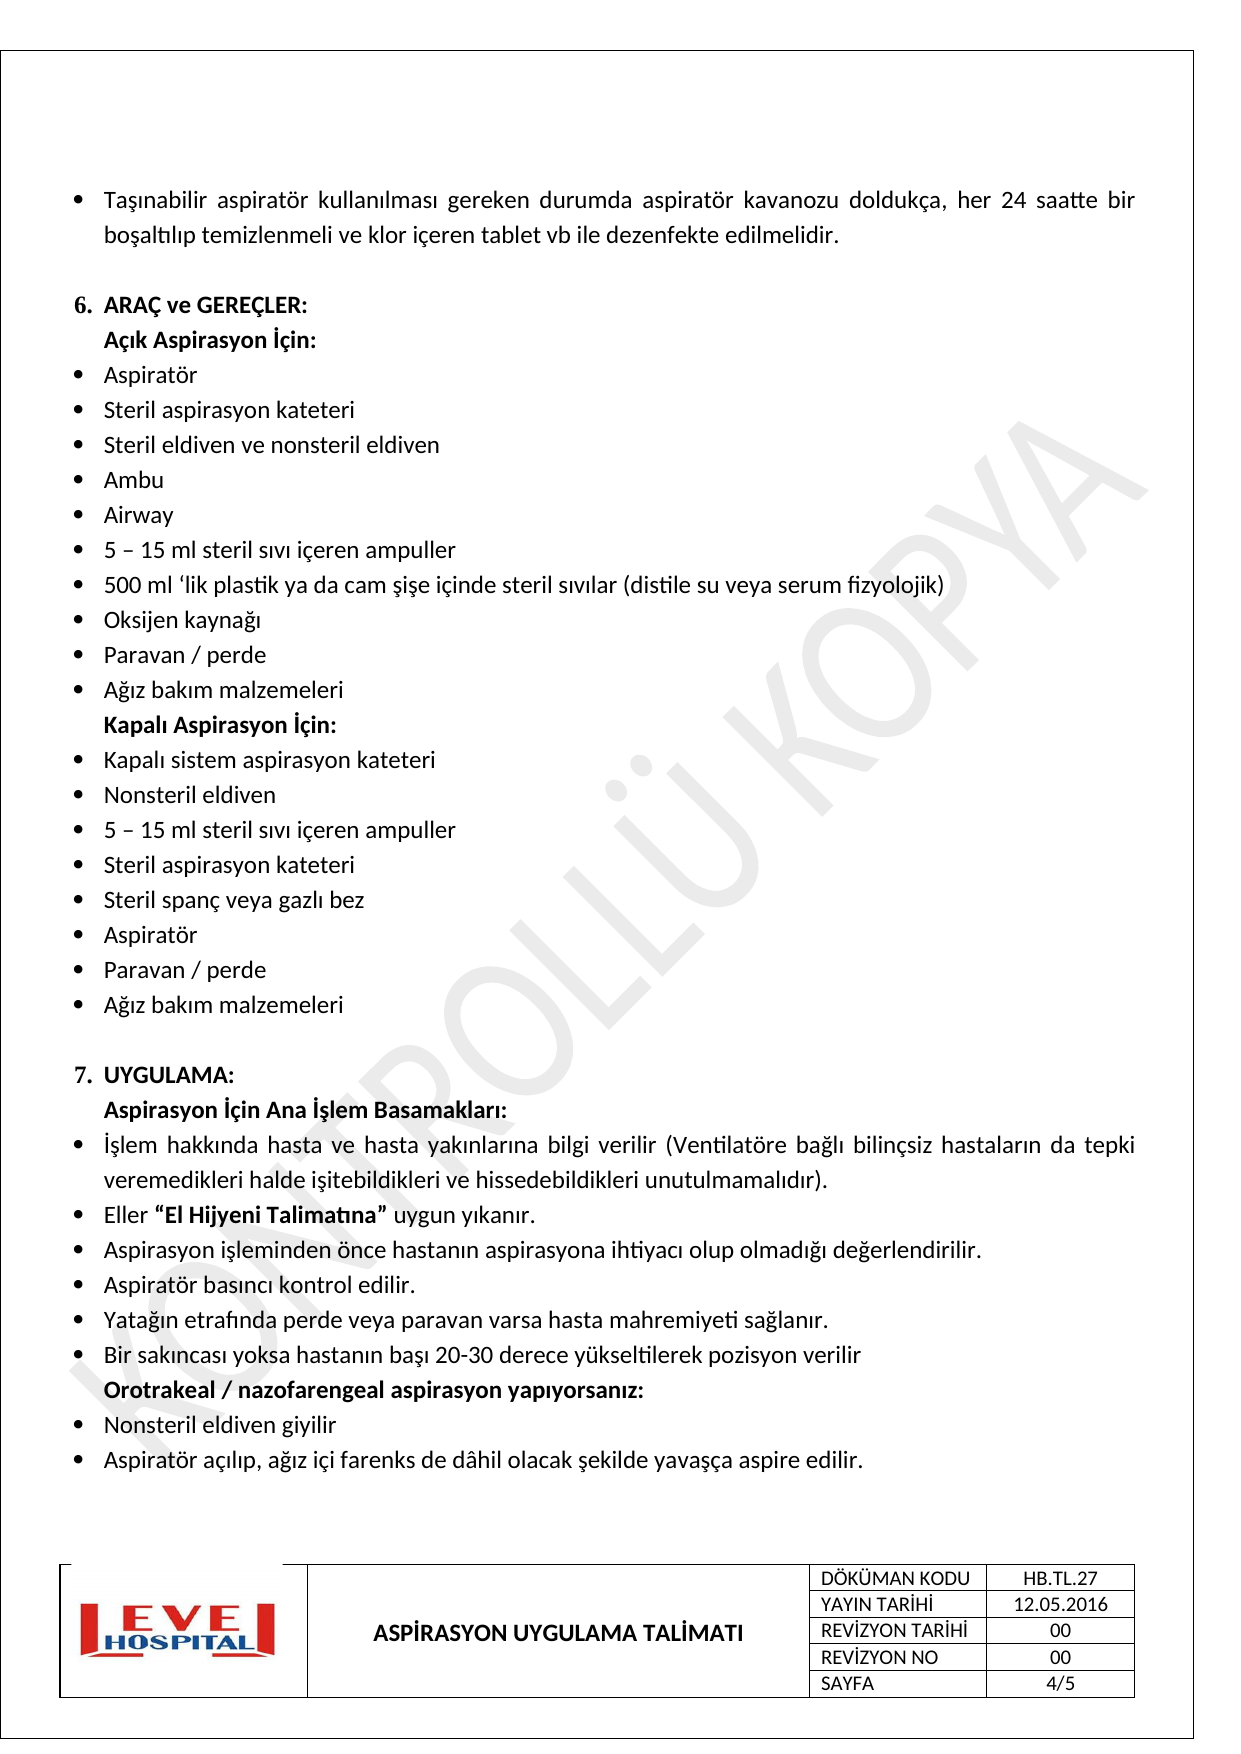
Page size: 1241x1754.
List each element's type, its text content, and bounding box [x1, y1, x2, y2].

list Steril aspirasyon kateteri [74, 849, 1137, 880]
list 5 – 15 ml steril sıvı içeren ampuller [74, 814, 1137, 845]
table_header HB.TL.27 [987, 1565, 1134, 1590]
list Eller “El Hijyeni Talimatına” uygun yıkanır. [74, 1199, 1137, 1230]
picture [71, 1564, 283, 1697]
list Aspirasyon işleminden önce hastanın aspirasyona ihtiyacı olup olmadığı değerlendirilir. [74, 1234, 1137, 1265]
list Taşınabilir aspiratör kullanılması gereken durumda aspiratör kavanozu doldukça, her 24 saatte bir boşaltılıp temizlenmeli ve klor içeren tablet vb ile dezenfekte edilmelidir. [74, 184, 1137, 250]
text Açık Aspirasyon İçin: [103, 324, 1137, 355]
list Steril spanç veya gazlı bez [74, 884, 1137, 915]
list Paravan / perde [74, 639, 1137, 670]
table_header ASPİRASYON UYGULAMA TALİMATI [308, 1565, 809, 1697]
table_header [61, 1565, 71, 1697]
list UYGULAMA: [74, 1059, 1137, 1090]
list ARAÇ ve GEREÇLER: [74, 289, 1137, 320]
table_cell REVİZYON TARİHİ [810, 1618, 986, 1643]
list İşlem hakkında hasta ve hasta yakınlarına bilgi verilir (Ventilatöre bağlı bilinçsiz hastaların da tepki veremedikleri halde işitebildikleri ve hissedebildikleri unutulmamalıdır). [74, 1129, 1137, 1195]
table_cell 00 [987, 1644, 1134, 1669]
list Aspiratör basıncı kontrol edilir. [74, 1269, 1137, 1300]
list 500 ml ‘lik plastik ya da cam şişe içinde steril sıvılar (distile su veya serum fizyolojik) [74, 569, 1137, 600]
list Aspiratör [74, 359, 1137, 390]
table_cell YAYIN TARİHİ [810, 1591, 986, 1617]
list Airway [74, 499, 1137, 530]
table_cell 00 [987, 1618, 1134, 1643]
table_cell REVİZYON NO [810, 1644, 986, 1669]
list Paravan / perde [74, 954, 1137, 985]
list Steril aspirasyon kateteri [74, 394, 1137, 425]
list Ağız bakım malzemeleri [74, 674, 1137, 705]
list Ambu [74, 464, 1137, 495]
table_header [283, 1565, 307, 1697]
list 5 – 15 ml steril sıvı içeren ampuller [74, 534, 1137, 565]
list Steril eldiven ve nonsteril eldiven [74, 429, 1137, 460]
text Kapalı Aspirasyon İçin: [103, 709, 1137, 740]
list Ağız bakım malzemeleri [74, 989, 1137, 1020]
list Aspiratör açılıp, ağız içi farenks de dâhil olacak şekilde yavaşça aspire edilir. [74, 1444, 1137, 1475]
table_header DÖKÜMAN KODU [810, 1565, 986, 1590]
list Yatağın etrafında perde veya paravan varsa hasta mahremiyeti sağlanır. [74, 1304, 1137, 1335]
text Orotrakeal / nazofarengeal aspirasyon yapıyorsanız: [103, 1374, 1137, 1405]
list Bir sakıncası yoksa hastanın başı 20-30 derece yükseltilerek pozisyon verilir [74, 1339, 1137, 1370]
table_cell SAYFA [810, 1671, 986, 1697]
list Nonsteril eldiven [74, 779, 1137, 810]
table_cell 12.05.2016 [987, 1591, 1134, 1617]
list Aspiratör [74, 919, 1137, 950]
list Oksijen kaynağı [74, 604, 1137, 635]
table_cell 4/5 [987, 1671, 1134, 1697]
text Aspirasyon İçin Ana İşlem Basamakları: [103, 1094, 1137, 1125]
list Nonsteril eldiven giyilir [74, 1409, 1137, 1440]
list Kapalı sistem aspirasyon kateteri [74, 744, 1137, 775]
